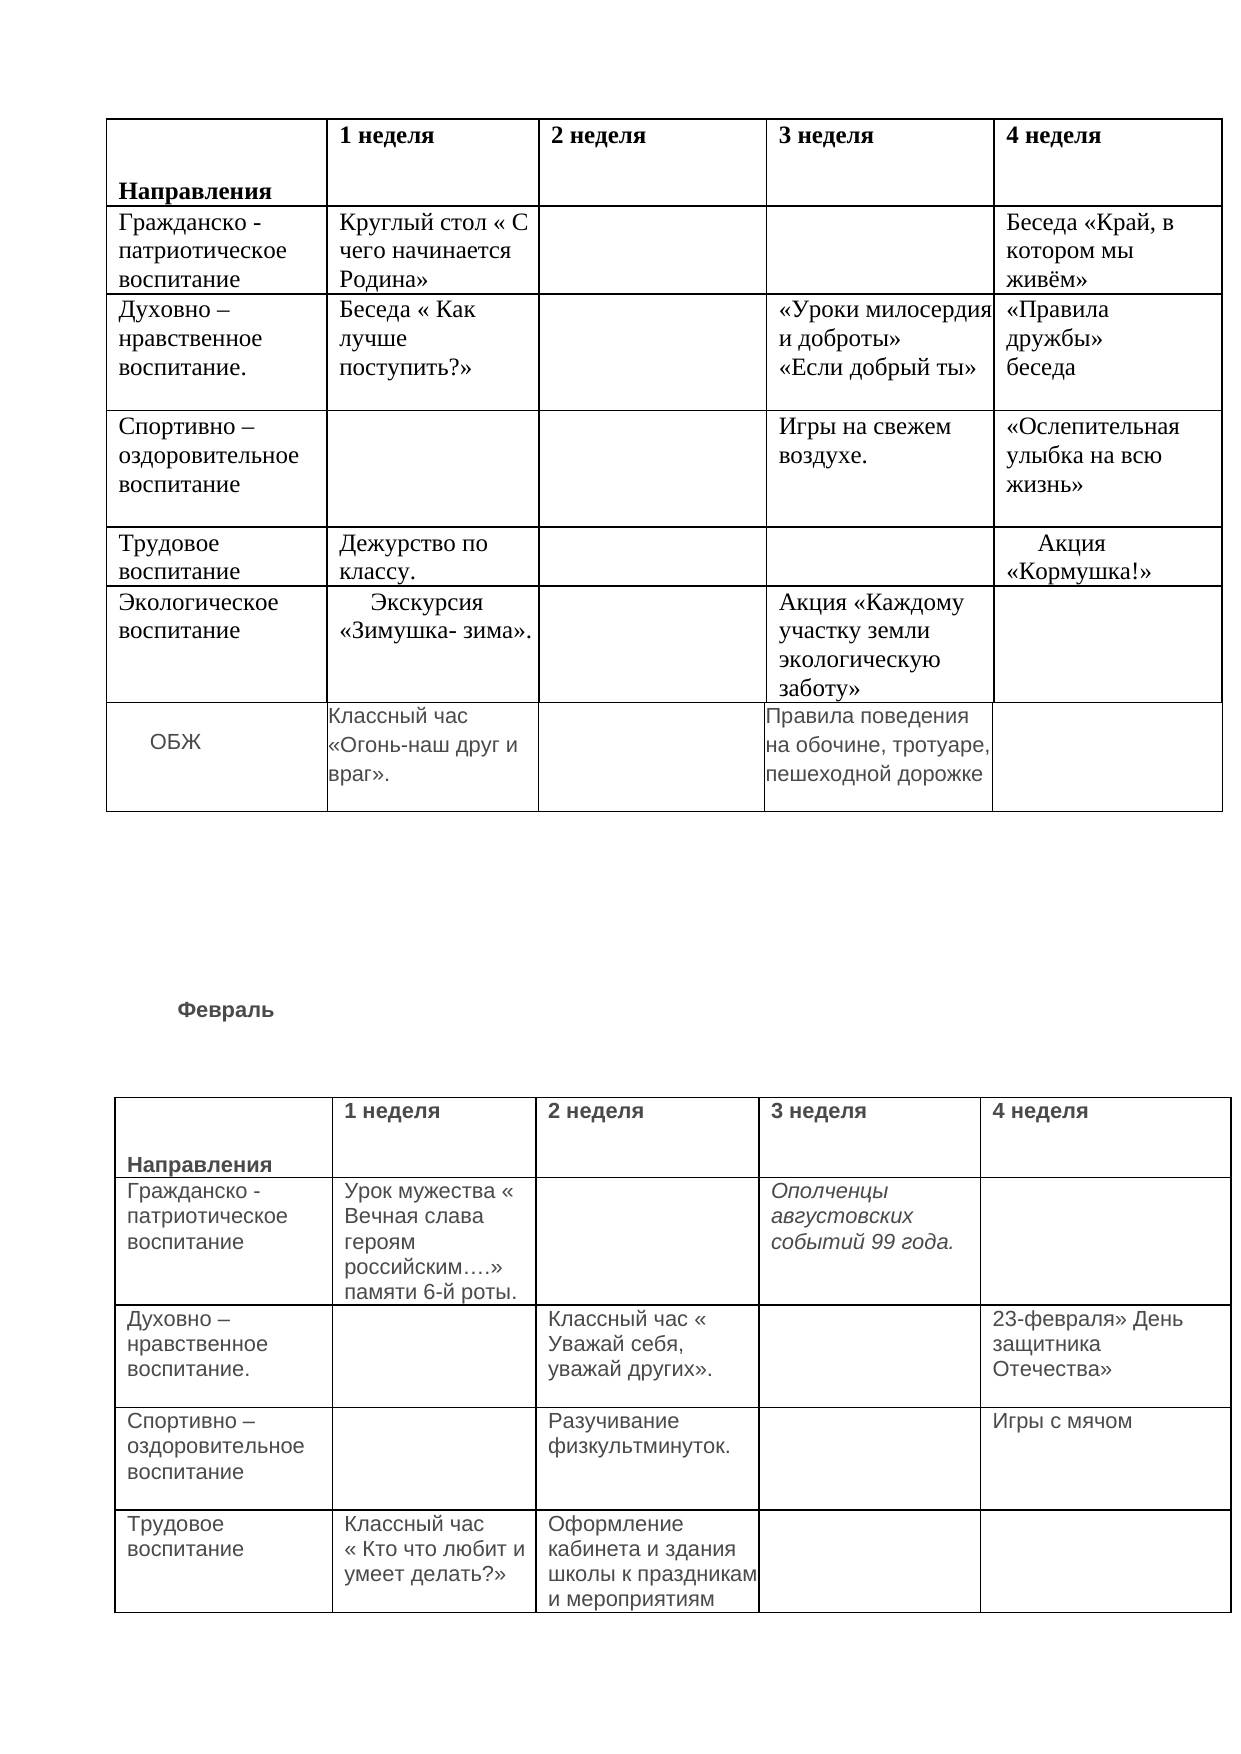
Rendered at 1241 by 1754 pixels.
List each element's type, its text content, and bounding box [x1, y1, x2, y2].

table_cell [537, 1178, 758, 1304]
table_cell Трудовое воспитание [116, 1511, 332, 1611]
table_cell [539, 703, 764, 811]
table_header 1 неделя [328, 120, 538, 205]
table_cell Игры на свежем воздухе. [767, 411, 993, 526]
table_cell [333, 1408, 535, 1509]
table_cell «Уроки милосердия и доброты» «Если добрый ты» [767, 295, 993, 409]
table_header 3 неделя [760, 1098, 980, 1177]
table_cell [981, 1511, 1230, 1611]
table_cell Спортивно – оздоровительное воспитание [116, 1408, 332, 1509]
table_cell «Правила дружбы» беседа [995, 295, 1221, 409]
table_cell [540, 207, 766, 293]
table_header 3 неделя [767, 120, 993, 205]
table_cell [537, 1511, 758, 1611]
table_cell Гражданско - патриотическое воспитание [116, 1178, 332, 1304]
table_header Направления [107, 120, 326, 205]
table_cell [760, 1306, 980, 1407]
table_cell Ополченцы августовских событий 99 года. [760, 1178, 980, 1304]
table_cell Игры с мячом [981, 1408, 1230, 1509]
table_cell [333, 1306, 535, 1407]
table_cell Урок мужества « Вечная слава героям российским….» памяти 6-й роты. [333, 1178, 535, 1304]
table_header 2 неделя [540, 120, 766, 205]
table_cell Беседа «Край, в котором мы живём» [995, 207, 1221, 293]
table_cell Трудовое воспитание [107, 528, 326, 585]
table_cell Экскурсия «Зимушка- зима». [328, 587, 538, 702]
table_header 2 неделя [537, 1098, 758, 1177]
table_cell Дежурство по классу. [328, 528, 538, 585]
table_cell [767, 528, 993, 585]
table_cell [993, 703, 1222, 811]
table_cell 23-февраля» День защитника Отечества» [981, 1306, 1230, 1407]
table_cell Экологическое воспитание [107, 587, 326, 702]
table_cell [540, 587, 766, 702]
table_cell Круглый стол « С чего начинается Родина» [328, 207, 538, 293]
table_cell Классный час «Огонь-наш друг и враг». [328, 703, 538, 811]
table_cell Духовно – нравственное воспитание. [116, 1306, 332, 1407]
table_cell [333, 1511, 535, 1611]
table_header 4 неделя [981, 1098, 1230, 1177]
table_cell Классный час « Уважай себя, уважай других». [537, 1306, 758, 1407]
table_cell [328, 411, 538, 526]
table_cell [540, 528, 766, 585]
table_header 4 неделя [995, 120, 1221, 205]
table_cell Беседа « Как лучше поступить?» [328, 295, 538, 409]
table_cell [540, 411, 766, 526]
table_header 1 неделя [333, 1098, 535, 1177]
table_cell [995, 587, 1221, 702]
table_cell [767, 207, 993, 293]
text Февраль [177, 997, 1152, 1023]
table_cell [540, 295, 766, 409]
table_cell «Ослепительная улыбка на всю жизнь» [995, 411, 1221, 526]
table_header Направления [116, 1098, 332, 1177]
table_cell Правила поведения на обочине, тротуаре, пешеходной дорожке [765, 703, 992, 811]
table_cell [981, 1178, 1230, 1304]
table_cell Духовно – нравственное воспитание. [107, 295, 326, 409]
table_cell [760, 1408, 980, 1509]
table_cell Спортивно – оздоровительное воспитание [107, 411, 326, 526]
table_cell Разучивание физкультминуток. [537, 1408, 758, 1509]
table_cell Акция «Кормушка!» [995, 528, 1221, 585]
table_cell Гражданско - патриотическое воспитание [107, 207, 326, 293]
table_cell [760, 1511, 980, 1611]
table_cell Акция «Каждому участку земли экологическую заботу» [767, 587, 993, 702]
